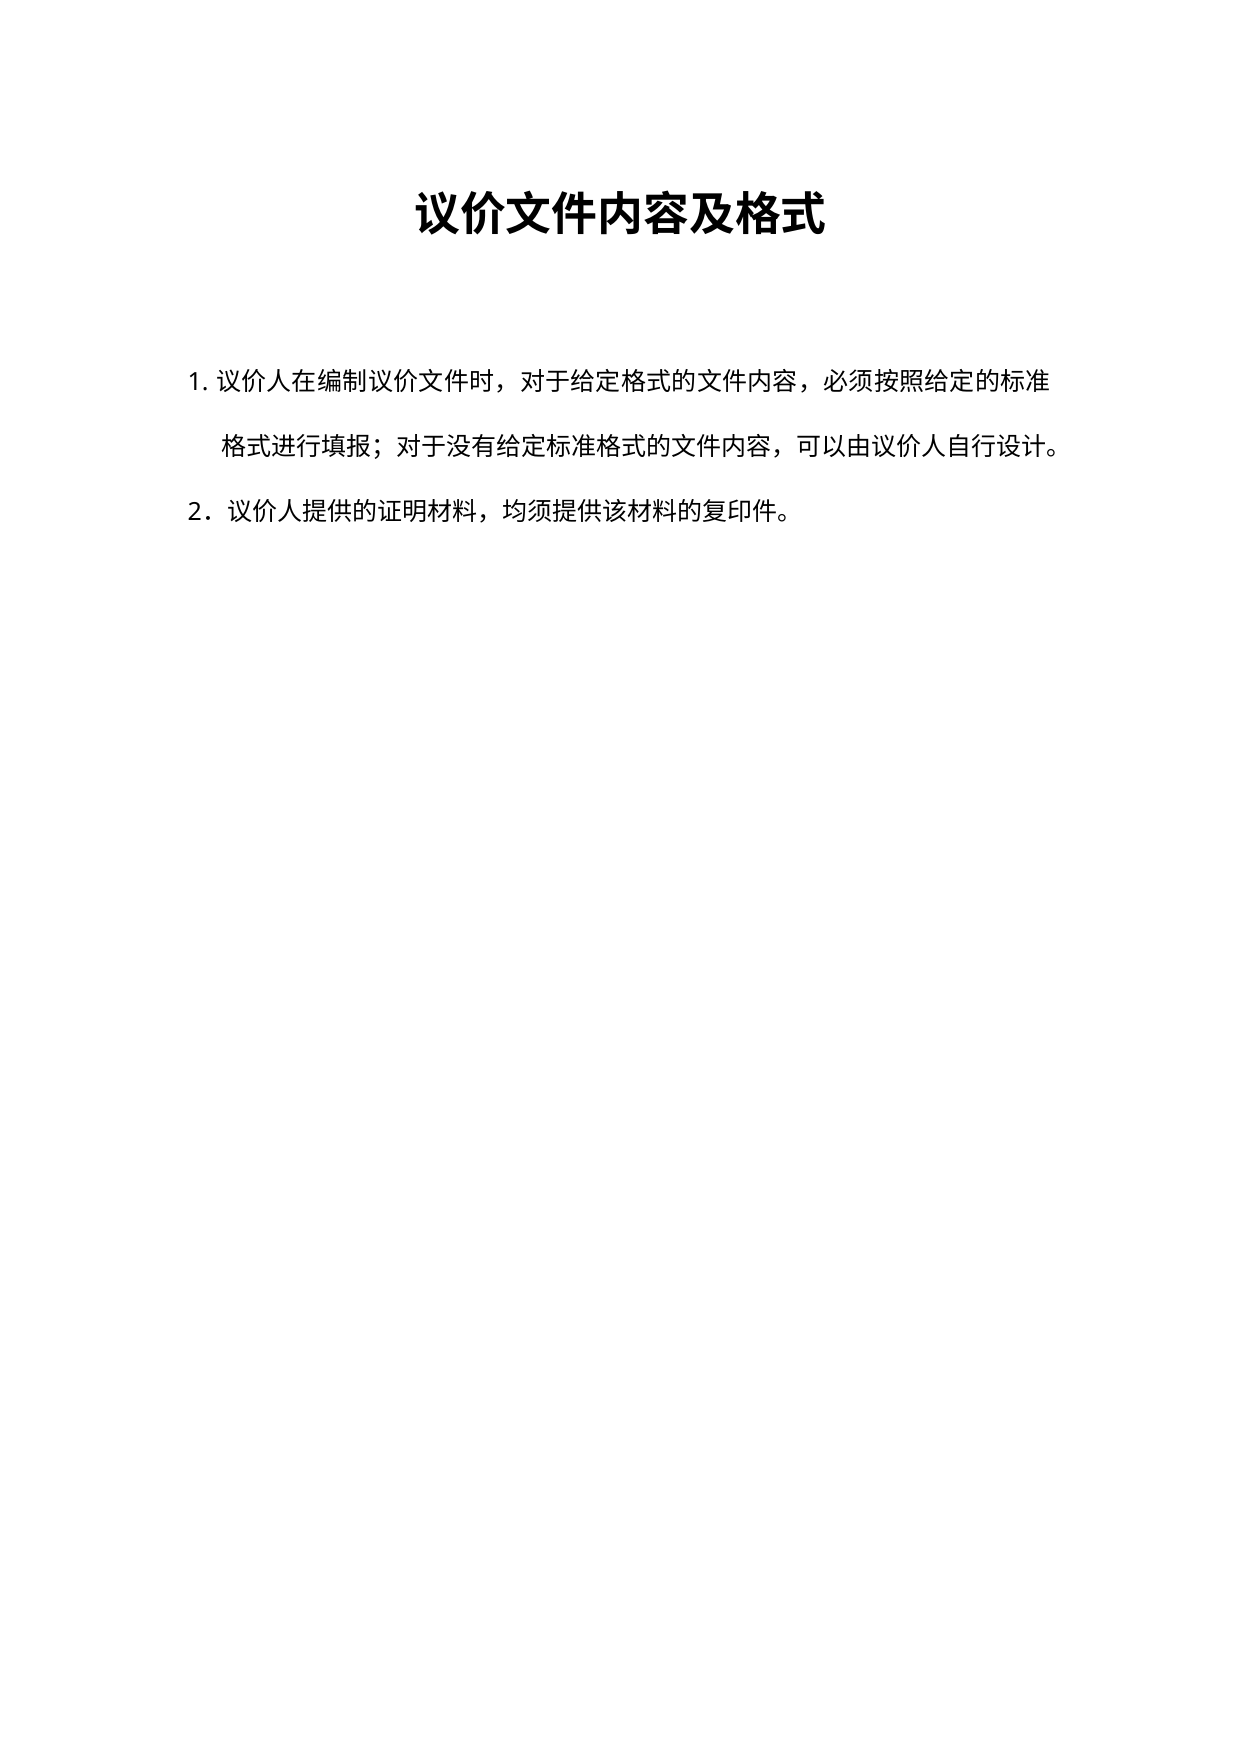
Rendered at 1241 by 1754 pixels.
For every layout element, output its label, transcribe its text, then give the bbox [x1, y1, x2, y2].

text 2．议价人提供的证明材料，均须提供该材料的复印件。 [187, 477, 1053, 542]
text 1. 议价人在编制议价文件时，对于给定格式的文件内容，必须按照给定的标准格式进行填报；对于没有给定标准格式的文件内容，可以由议价人自行设计。 [187, 347, 1053, 477]
text 议价文件内容及格式 [187, 162, 1053, 259]
